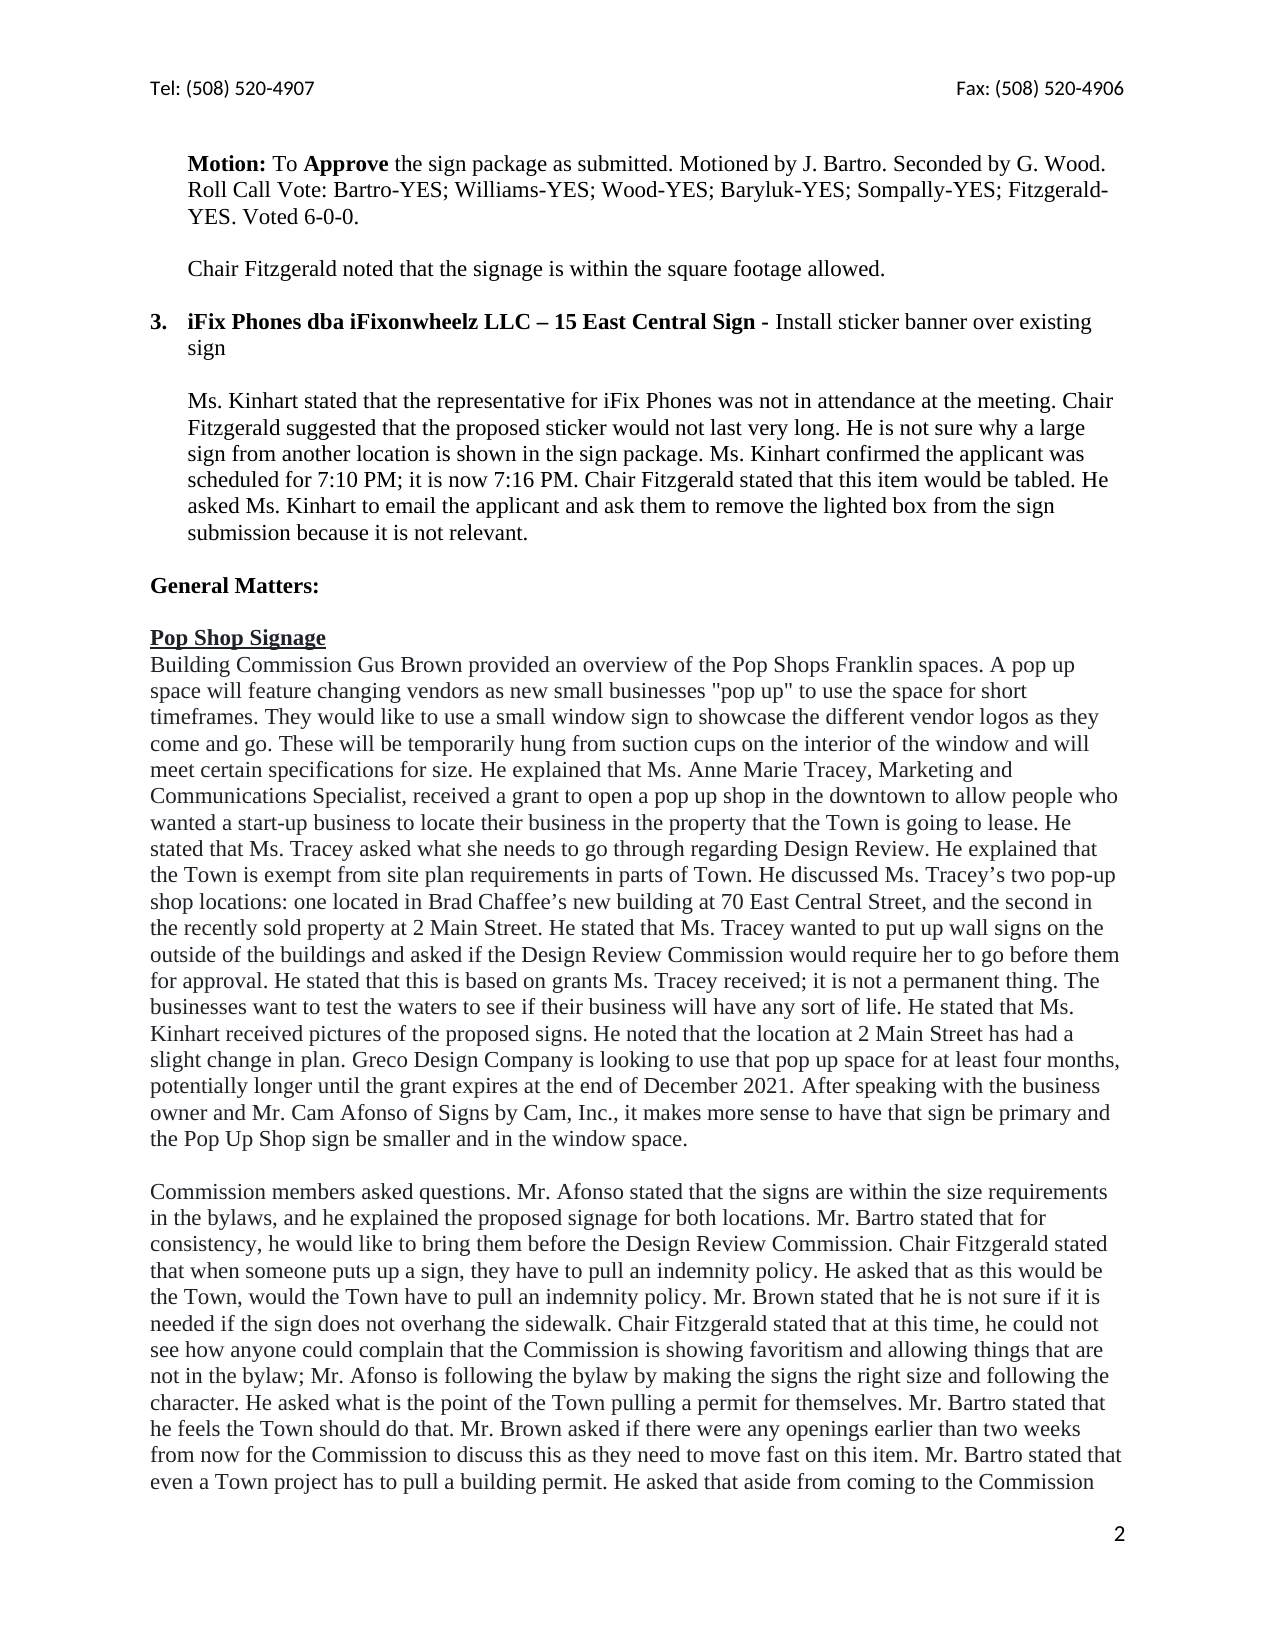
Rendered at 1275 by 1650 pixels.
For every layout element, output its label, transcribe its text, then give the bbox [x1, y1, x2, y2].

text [150, 1178, 1125, 1494]
text Pop Shop Signage [150, 624, 1125, 651]
list Chair Fitzgerald noted that the signage is within the square footage allowed. [187, 255, 1125, 282]
text General Matters: [150, 572, 1125, 598]
list Ms. Kinhart stated that the representative for iFix Phones was not in attendance at the meeting. Chair Fitzgerald suggested that the proposed sticker would not last very long. He is not sure why a large sign from another location is shown in the sign package. Ms. Kinhart confirmed the applicant was scheduled for 7:10 PM; it is now 7:16 PM. Chair Fitzgerald stated that this item would be tabled. He asked Ms. Kinhart to email the applicant and ask them to remove the lighted box from the sign submission because it is not relevant. [187, 387, 1125, 545]
list Motion: To Approve the sign package as submitted. Motioned by J. Bartro. Seconded by G. Wood. Roll Call Vote: Bartro-YES; Williams-YES; Wood-YES; Baryluk-YES; Sompally-YES; Fitzgerald-YES. Voted 6-0-0. [187, 150, 1125, 229]
list iFix Phones dba iFixonwheelz LLC – 15 East Central Sign - Install sticker banner over existing sign [150, 308, 1125, 361]
text Building Commission Gus Brown provided an overview of the Pop Shops Franklin spaces. A pop up space will feature changing vendors as new small businesses "pop up" to use the space for short timeframes. They would like to use a small window sign to showcase the different vendor logos as they come and go. These will be temporarily hung from suction cups on the interior of the window and will meet certain specifications for size. He explained that Ms. Anne Marie Tracey, Marketing and Communications Specialist, received a grant to open a pop up shop in the downtown to allow people who wanted a start-up business to locate their business in the property that the Town is going to lease. He stated that Ms. Tracey asked what she needs to go through regarding Design Review. He explained that the Town is exempt from site plan requirements in parts of Town. He discussed Ms. Tracey’s two pop-up shop locations: one located in Brad Chaffee’s new building at 70 East Central Street, and the second in the recently sold property at 2 Main Street. He stated that Ms. Tracey wanted to put up wall signs on the outside of the buildings and asked if the Design Review Commission would require her to go before them for approval. He stated that this is based on grants Ms. Tracey received; it is not a permanent thing. The businesses want to test the waters to see if their business will have any sort of life. He stated that Ms. Kinhart received pictures of the proposed signs. He noted that the location at 2 Main Street has had a slight change in plan. Greco Design Company is looking to use that pop up space for at least four months, potentially longer until the grant expires at the end of December 2021. After speaking with the business owner and Mr. Cam Afonso of Signs by Cam, Inc., it makes more sense to have that sign be primary and the Pop Up Shop sign be smaller and in the window space. [150, 651, 1125, 1151]
